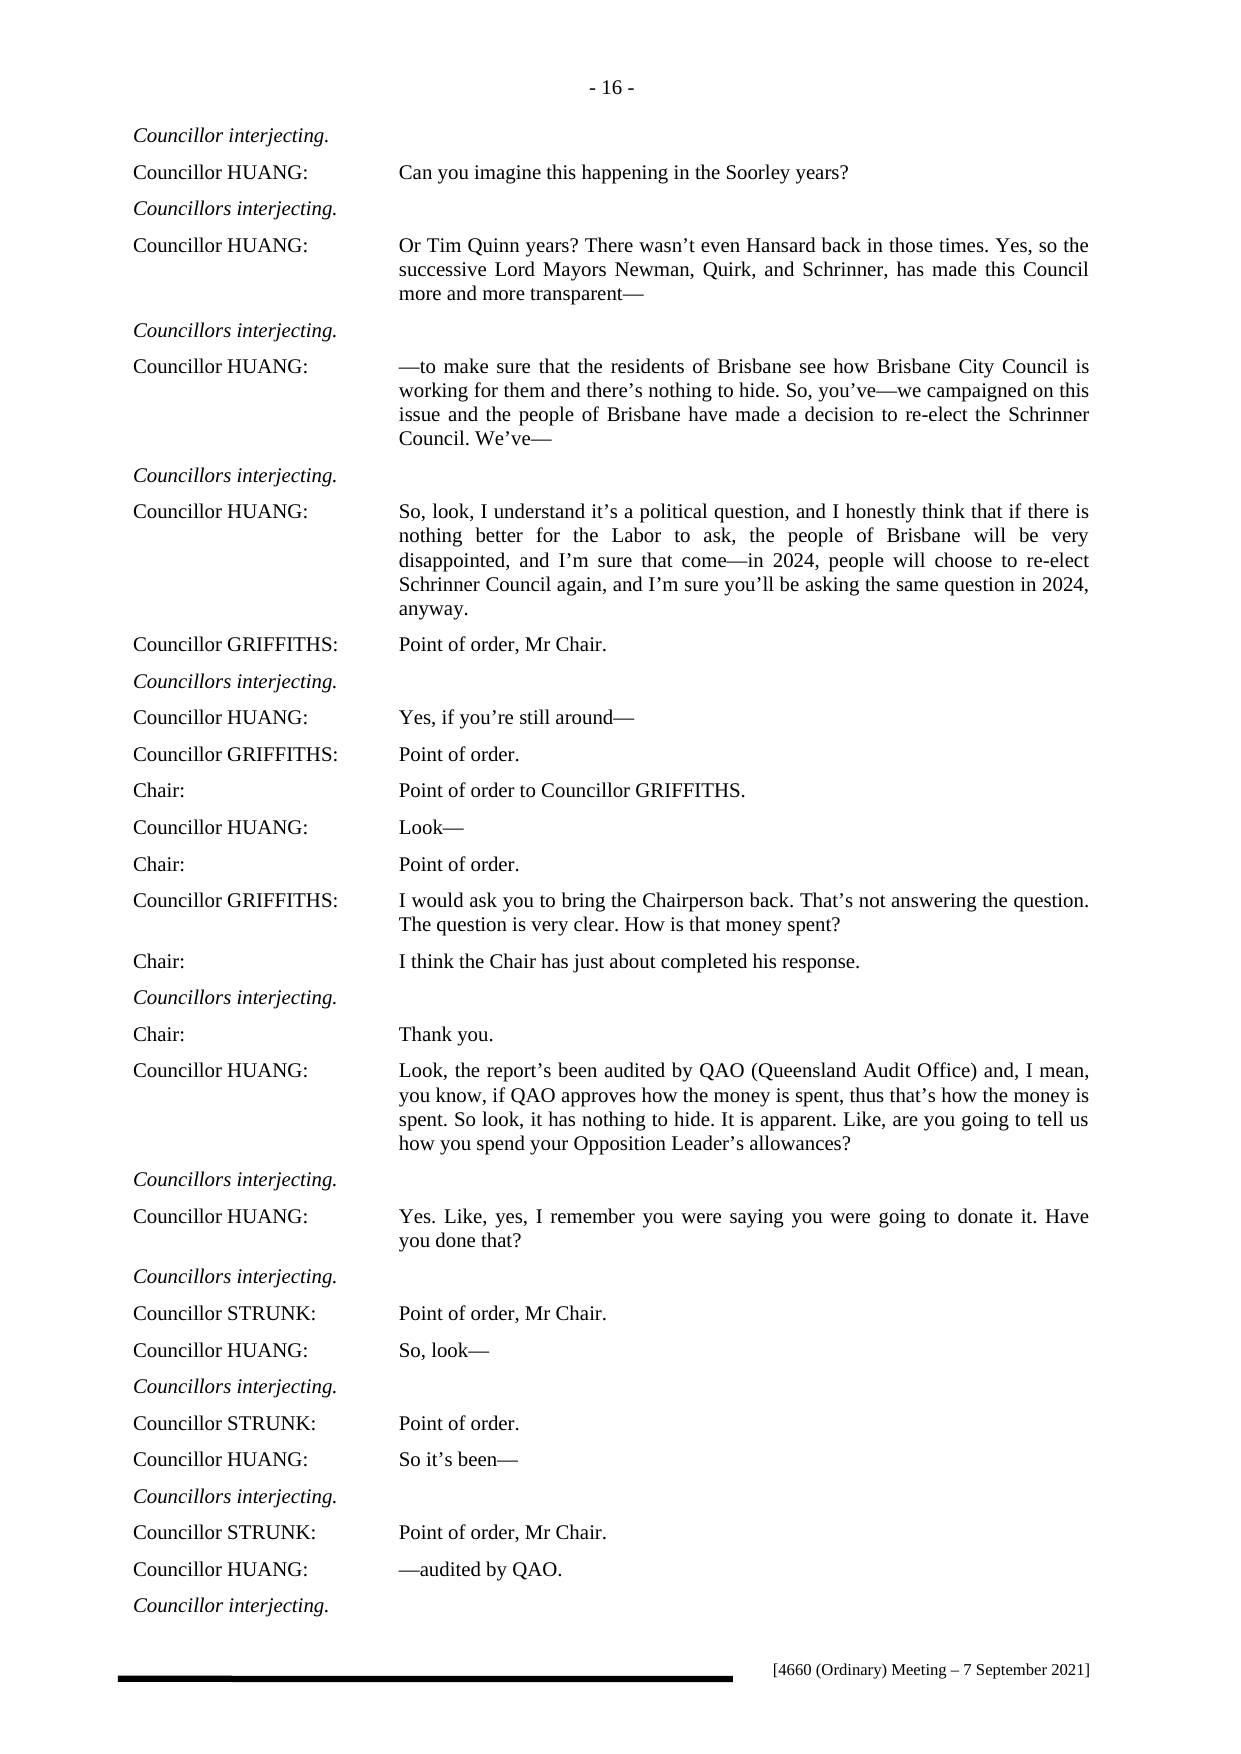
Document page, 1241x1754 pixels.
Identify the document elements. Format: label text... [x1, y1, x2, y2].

text Councillor GRIFFITHS: Point of order, Mr Chair. [133, 632, 1090, 656]
text Councillors interjecting. [133, 463, 1090, 487]
text Councillor HUANG: So, look, I understand it’s a political question, and I honestly think that if there is nothing better for the Labor to ask, the people of Brisbane will be very disappointed, and I’m sure that come—in 2024, people will choose to re-elect Schrinner Council again, and I’m sure you’ll be asking the same question in 2024, anyway. [133, 499, 1090, 620]
text Councillor HUANG: So, look— [133, 1337, 1090, 1362]
text Councillor STRUNK: Point of order. [133, 1411, 1090, 1435]
text Councillors interjecting. [133, 1264, 1090, 1288]
text Chair: Point of order to Councillor GRIFFITHS. [133, 778, 1090, 802]
text Councillor interjecting. [133, 123, 1090, 147]
text Councillors interjecting. [133, 1374, 1090, 1398]
text Councillor STRUNK: Point of order, Mr Chair. [133, 1520, 1090, 1544]
text Councillors interjecting. [133, 985, 1090, 1009]
text Councillors interjecting. [133, 1167, 1090, 1191]
text Councillor HUANG: So it’s been— [133, 1447, 1090, 1471]
text Councillor STRUNK: Point of order, Mr Chair. [133, 1301, 1090, 1325]
text Councillors interjecting. [133, 317, 1090, 342]
text Councillor HUANG: Yes, if you’re still around— [133, 705, 1090, 729]
text Councillor HUANG: —to make sure that the residents of Brisbane see how Brisbane City Council is working for them and there’s nothing to hide. So, you’ve—we campaigned on this issue and the people of Brisbane have made a decision to re-elect the Schrinner Council. We’ve— [133, 354, 1090, 450]
text Councillor interjecting. [133, 1593, 1090, 1617]
text Councillor HUANG: Or Tim Quinn years? There wasn’t even Hansard back in those times. Yes, so the successive Lord Mayors Newman, Quirk, and Schrinner, has made this Council more and more transparent— [133, 233, 1090, 305]
text Councillor GRIFFITHS: Point of order. [133, 742, 1090, 766]
text Councillors interjecting. [133, 1484, 1090, 1508]
text Councillor HUANG: Look— [133, 815, 1090, 839]
text Chair: I think the Chair has just about completed his response. [133, 949, 1090, 973]
text Councillor HUANG: Yes. Like, yes, I remember you were saying you were going to donate it. Have you done that? [133, 1204, 1090, 1252]
text Councillor HUANG: —audited by QAO. [133, 1557, 1090, 1581]
text Chair: Thank you. [133, 1022, 1090, 1046]
text Councillor GRIFFITHS: I would ask you to bring the Chairperson back. That’s not answering the question. The question is very clear. How is that money spent? [133, 888, 1090, 936]
text Councillor HUANG: Look, the report’s been audited by QAO (Queensland Audit Office) and, I mean, you know, if QAO approves how the money is spent, thus that’s how the money is spent. So look, it has nothing to hide. It is apparent. Like, are you going to tell us how you spend your Opposition Leader’s allowances? [133, 1058, 1090, 1155]
text Councillors interjecting. [133, 196, 1090, 220]
text Councillors interjecting. [133, 669, 1090, 693]
text Councillor HUANG: Can you imagine this happening in the Soorley years? [133, 160, 1090, 184]
text Chair: Point of order. [133, 852, 1090, 876]
